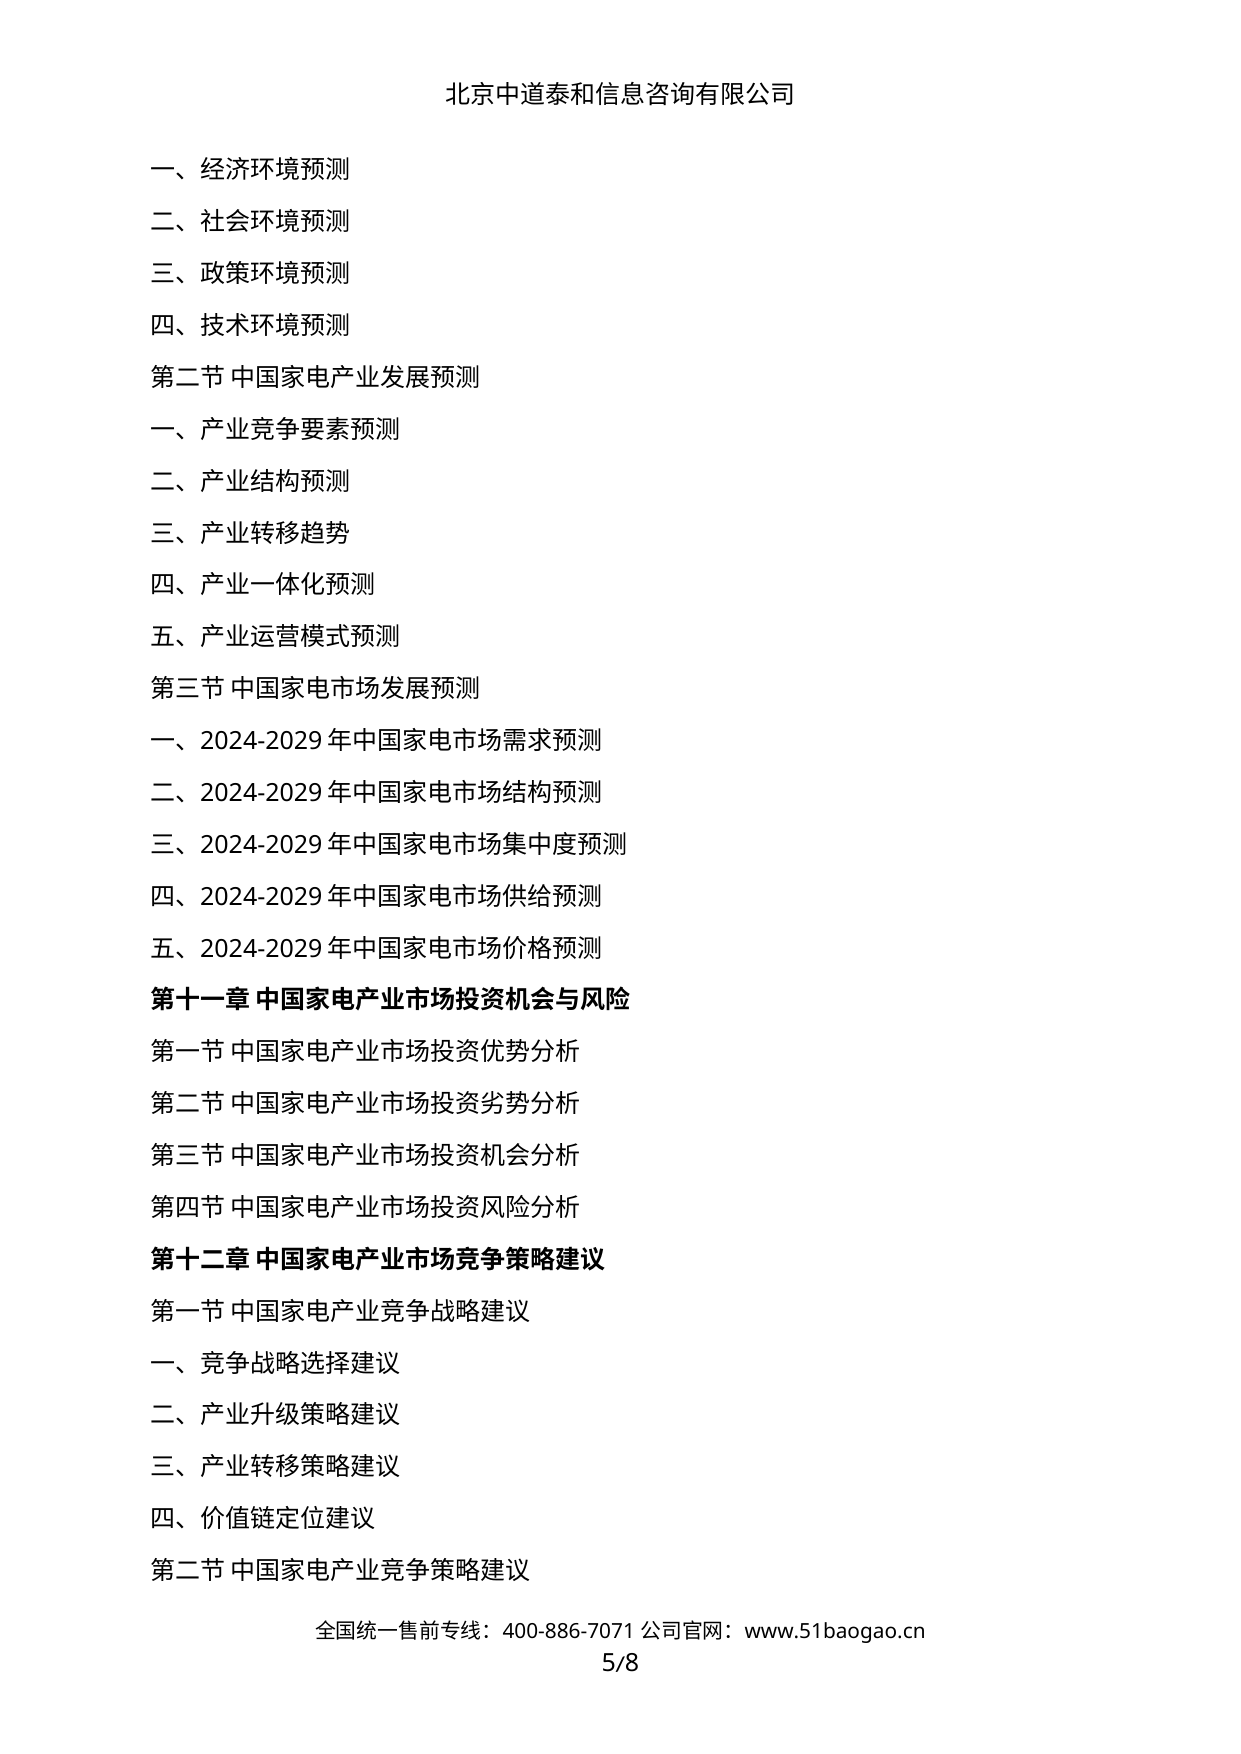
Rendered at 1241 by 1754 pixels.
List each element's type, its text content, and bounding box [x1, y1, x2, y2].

text 第二节 中国家电产业竞争策略建议 [150, 1551, 1090, 1587]
text 五、产业运营模式预测 [150, 617, 1090, 653]
text 第二节 中国家电产业发展预测 [150, 357, 1090, 394]
text 第四节 中国家电产业市场投资风险分析 [150, 1187, 1090, 1224]
text 三、2024-2029年中国家电市场集中度预测 [150, 824, 1090, 861]
text 一、经济环境预测 [150, 150, 1090, 186]
text 第一节 中国家电产业竞争战略建议 [150, 1291, 1090, 1327]
text 二、2024-2029年中国家电市场结构预测 [150, 772, 1090, 809]
text 二、社会环境预测 [150, 202, 1090, 238]
text 第三节 中国家电市场发展预测 [150, 669, 1090, 705]
text 一、竞争战略选择建议 [150, 1343, 1090, 1379]
text 第二节 中国家电产业市场投资劣势分析 [150, 1084, 1090, 1120]
text 第一节 中国家电产业市场投资优势分析 [150, 1032, 1090, 1068]
text 五、2024-2029年中国家电市场价格预测 [150, 928, 1090, 964]
text 四、2024-2029年中国家电市场供给预测 [150, 876, 1090, 912]
text 三、产业转移趋势 [150, 513, 1090, 549]
text 四、产业一体化预测 [150, 565, 1090, 601]
text 三、产业转移策略建议 [150, 1447, 1090, 1483]
text 四、价值链定位建议 [150, 1499, 1090, 1535]
text 三、政策环境预测 [150, 254, 1090, 290]
text 第十一章 中国家电产业市场投资机会与风险 [150, 980, 1090, 1016]
text 二、产业升级策略建议 [150, 1395, 1090, 1431]
text 一、产业竞争要素预测 [150, 409, 1090, 446]
text 第三节 中国家电产业市场投资机会分析 [150, 1136, 1090, 1172]
text 二、产业结构预测 [150, 461, 1090, 497]
text 一、2024-2029年中国家电市场需求预测 [150, 721, 1090, 757]
text 四、技术环境预测 [150, 306, 1090, 342]
text 第十二章 中国家电产业市场竞争策略建议 [150, 1239, 1090, 1276]
